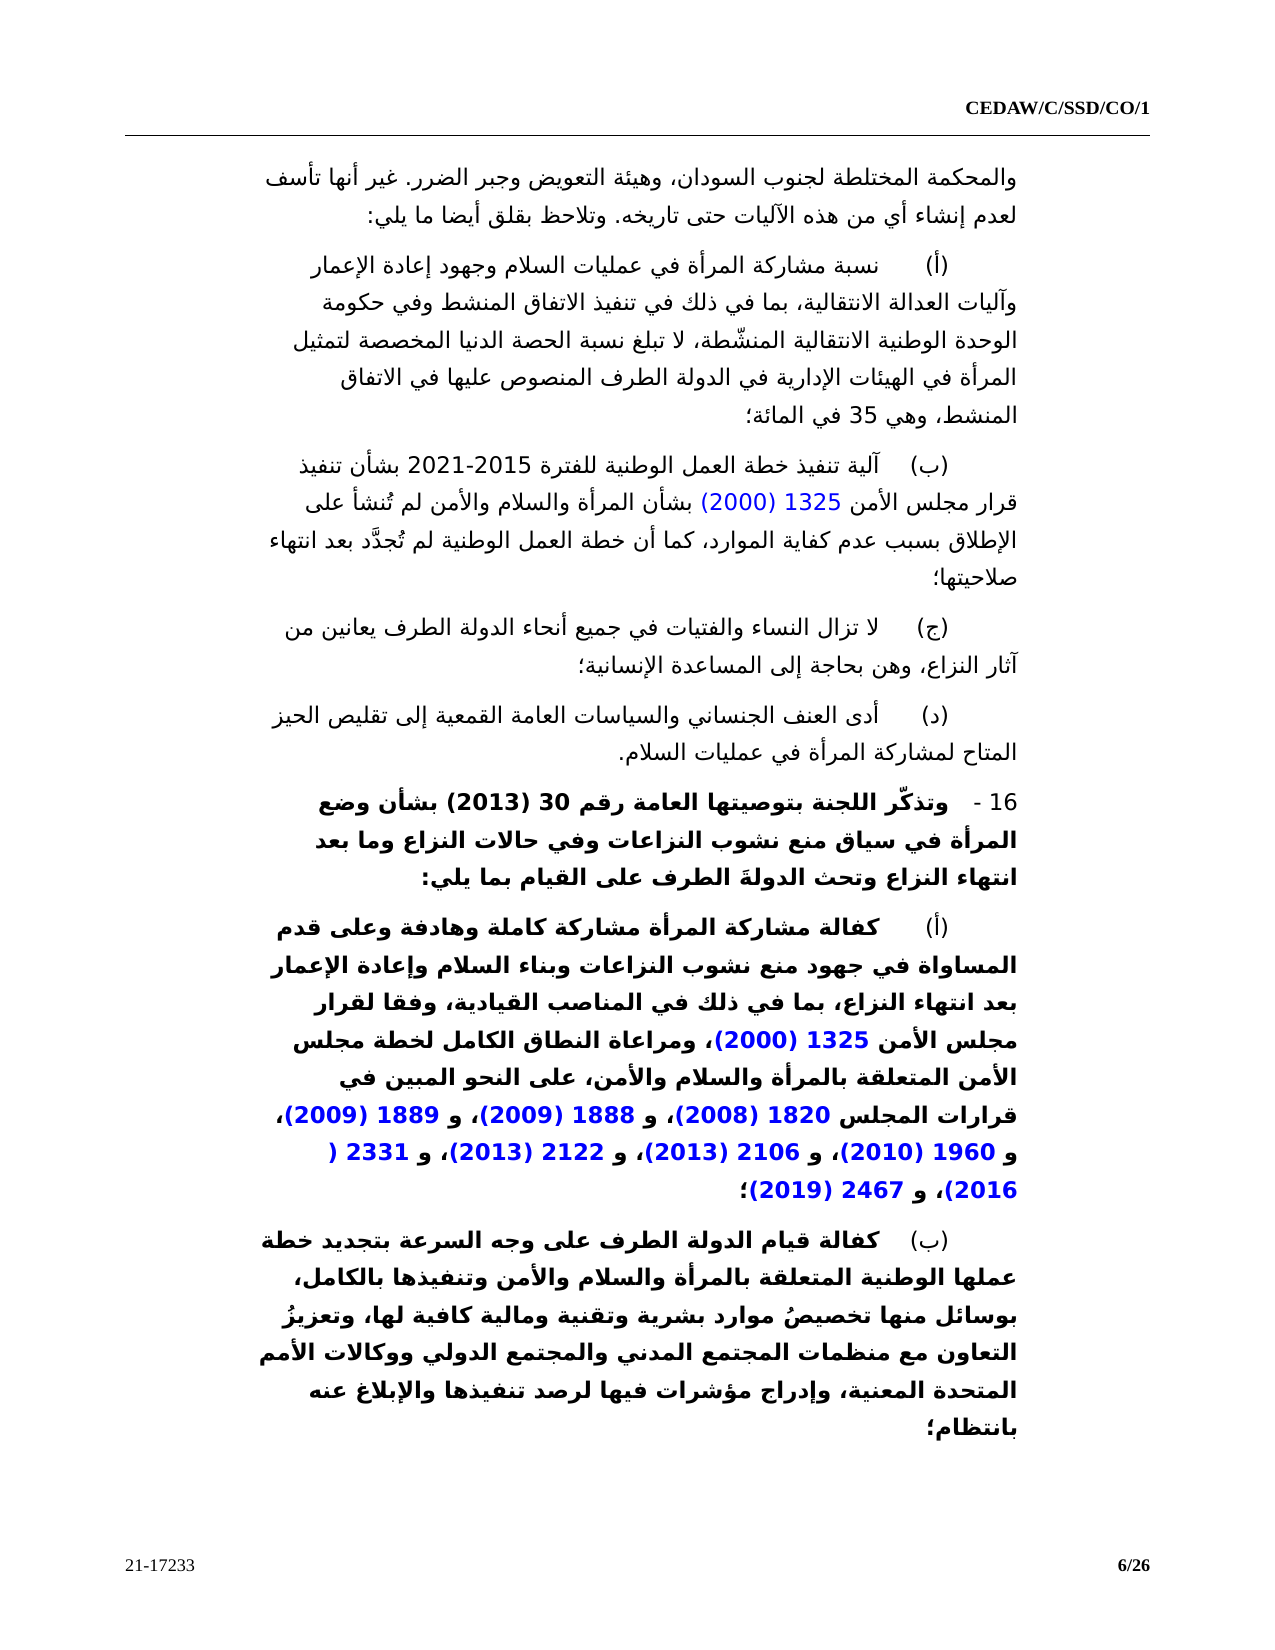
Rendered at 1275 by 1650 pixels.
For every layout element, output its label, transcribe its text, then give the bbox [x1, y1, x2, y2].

text 16 - وتذكّر اللجنة بتوصيتها العامة رقم 30 (2013) بشأن وضع المرأة في سياق منع نشوب النزاعات وفي حالات النزاع وما بعد انتهاء النزاع وتحث الدولةَ الطرف على القيام بما يلي: [257, 781, 1018, 893]
text (أ) نسبة مشاركة المرأة في عمليات السلام وجهود إعادة الإعمار وآليات العدالة الانتقالية، بما في ذلك في تنفيذ الاتفاق المنشط وفي حكومة الوحدة الوطنية الانتقالية المنشّطة، لا تبلغ نسبة الحصة الدنيا المخصصة لتمثيل المرأة في الهيئات الإدارية في الدولة الطرف المنصوص عليها في الاتفاق المنشط، وهي 35 في المائة؛ [257, 243, 1018, 431]
text (ج) لا تزال النساء والفتيات في جميع أنحاء الدولة الطرف يعانين من آثار النزاع، وهن بحاجة إلى المساعدة الإنسانية؛ [257, 606, 1018, 681]
text (أ) كفالة مشاركة المرأة مشاركة كاملة وهادفة وعلى قدم المساواة في جهود منع نشوب النزاعات وبناء السلام وإعادة الإعمار بعد انتهاء النزاع، بما في ذلك في المناصب القيادية، وفقا لقرار مجلس الأمن 1325 (2000)، ومراعاة النطاق الكامل لخطة مجلس الأمن المتعلقة بالمرأة والسلام والأمن، على النحو المبين في قرارات المجلس 1820 (2008)، و 1888 (2009)، و 1889 (2009)، و 1960 (2010)، و 2106 (2013)، و 2122 (2013)، و 2331 (2016)، و 2467 (2019)؛ [257, 906, 1018, 1206]
text (ب) آلية تنفيذ خطة العمل الوطنية للفترة 2015-2021 بشأن تنفيذ قرار مجلس الأمن 1325 (2000) بشأن المرأة والسلام والأمن لم تُنشأ على الإطلاق بسبب عدم كفاية الموارد، كما أن خطة العمل الوطنية لم تُجدَّد بعد انتهاء صلاحيتها؛ [257, 443, 1018, 593]
text (ب) كفالة قيام الدولة الطرف على وجه السرعة بتجديد خطة عملها الوطنية المتعلقة بالمرأة والسلام والأمن وتنفيذها بالكامل، بوسائل منها تخصيصُ موارد بشرية وتقنية ومالية كافية لها، وتعزيزُ التعاون مع منظمات المجتمع المدني والمجتمع الدولي ووكالات الأمم المتحدة المعنية، وإدراج مؤشرات فيها لرصد تنفيذها والإبلاغ عنه بانتظام؛ [257, 1218, 1018, 1443]
text (د) أدى العنف الجنساني والسياسات العامة القمعية إلى تقليص الحيز المتاح لمشاركة المرأة في عمليات السلام. [257, 693, 1018, 768]
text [257, 156, 1018, 231]
